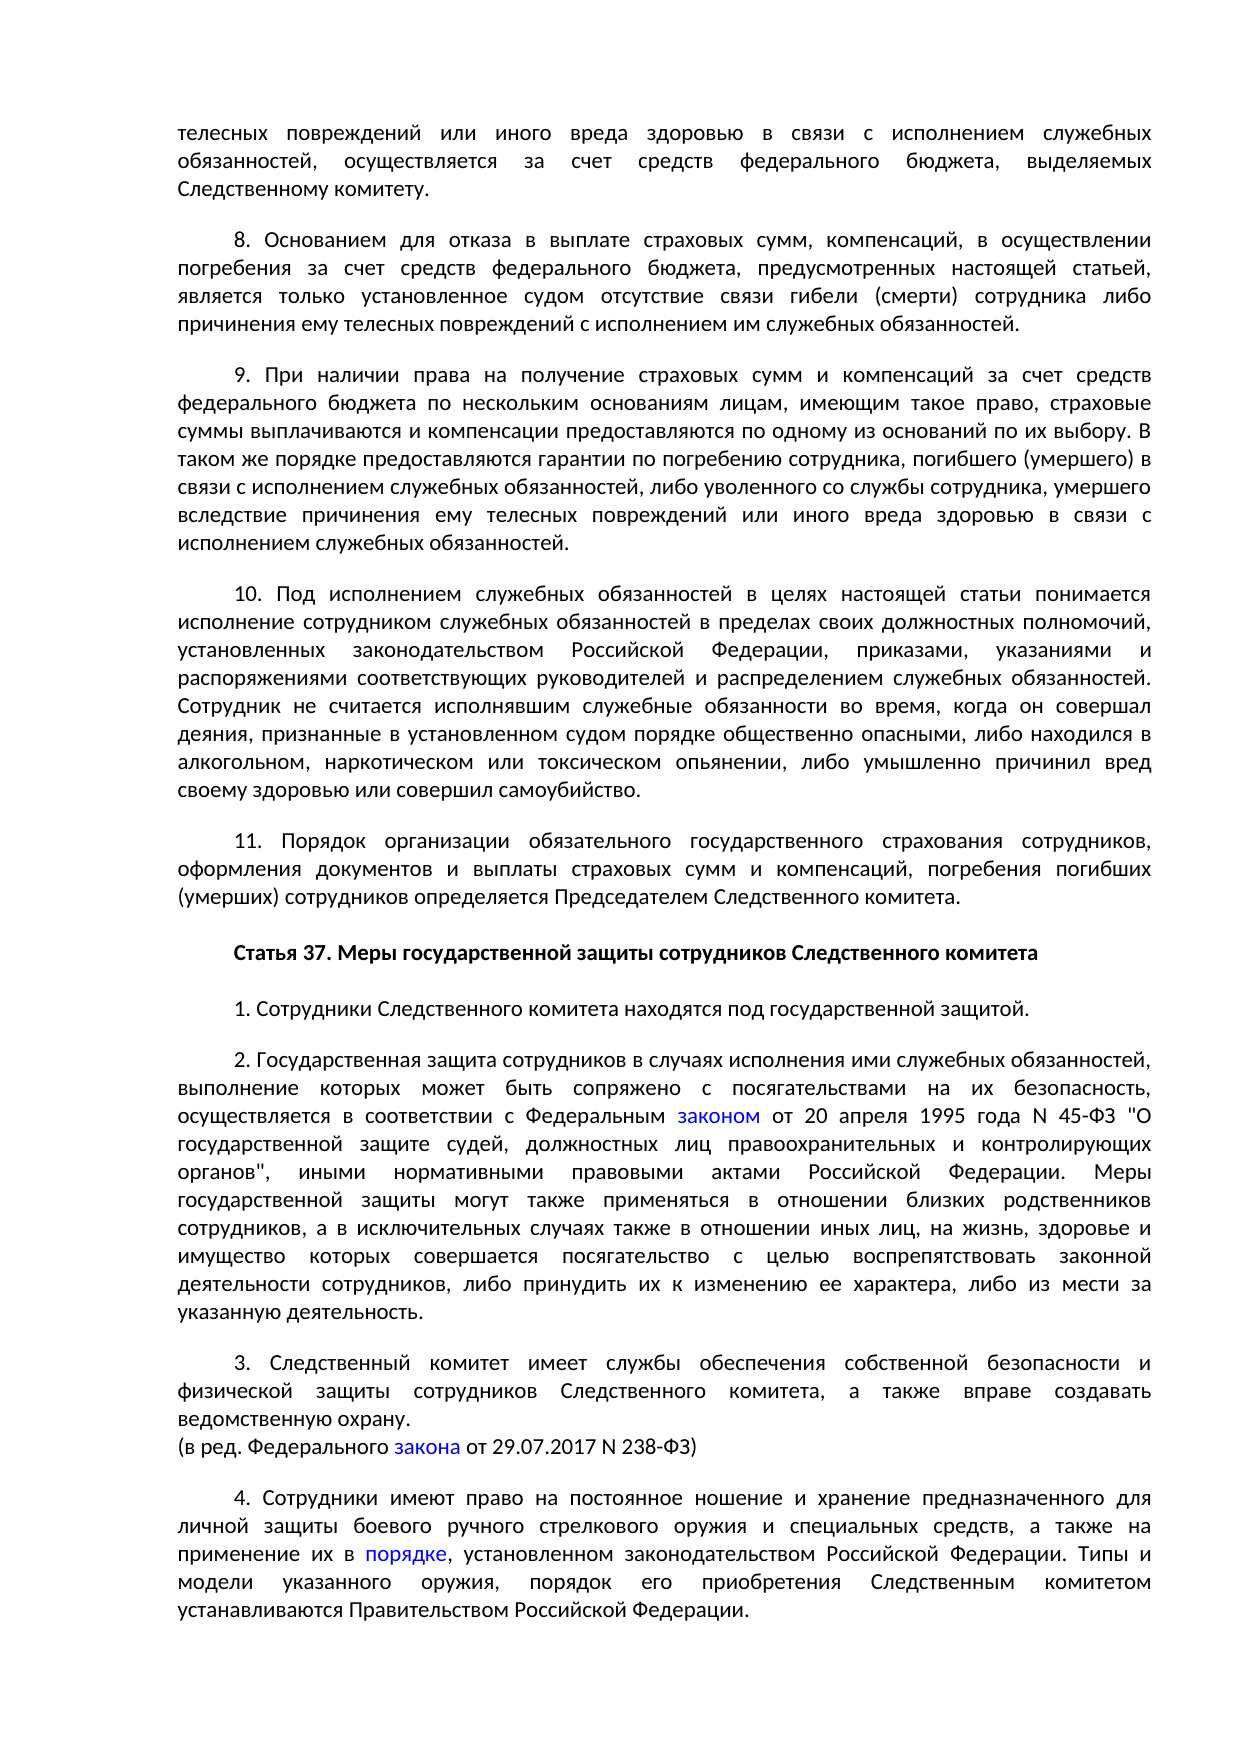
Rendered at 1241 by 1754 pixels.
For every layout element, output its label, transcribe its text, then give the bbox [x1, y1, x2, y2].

text 10. Под исполнением служебных обязанностей в целях настоящей статьи понимается исполнение сотрудником служебных обязанностей в пределах своих должностных полномочий, установленных законодательством Российской Федерации, приказами, указаниями и распоряжениями соответствующих руководителей и распределением служебных обязанностей. Сотрудник не считается исполнявшим служебные обязанности во время, когда он совершал деяния, признанные в установленном судом порядке общественно опасными, либо находился в алкогольном, наркотическом или токсическом опьянении, либо умышленно причинил вред своему здоровью или совершил самоубийство. [177, 579, 1152, 803]
text 4. Сотрудники имеют право на постоянное ношение и хранение предназначенного для личной защиты боевого ручного стрелкового оружия и специальных средств, а также на применение их в порядке, установленном законодательством Российской Федерации. Типы и модели указанного оружия, порядок его приобретения Следственным комитетом устанавливаются Правительством Российской Федерации. [177, 1483, 1152, 1623]
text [177, 118, 1152, 202]
text 9. При наличии права на получение страховых сумм и компенсаций за счет средств федерального бюджета по нескольким основаниям лицам, имеющим такое право, страховые суммы выплачиваются и компенсации предоставляются по одному из оснований по их выбору. В таком же порядке предоставляются гарантии по погребению сотрудника, погибшего (умершего) в связи с исполнением служебных обязанностей, либо уволенного со службы сотрудника, умершего вследствие причинения ему телесных повреждений или иного вреда здоровью в связи с исполнением служебных обязанностей. [177, 360, 1152, 556]
text (в ред. Федерального закона от 29.07.2017 N 238-ФЗ) [177, 1432, 1152, 1461]
text 3. Следственный комитет имеет службы обеспечения собственной безопасности и физической защиты сотрудников Следственного комитета, а также вправе создавать ведомственную охрану. [177, 1348, 1152, 1432]
text 8. Основанием для отказа в выплате страховых сумм, компенсаций, в осуществлении погребения за счет средств федерального бюджета, предусмотренных настоящей статьей, является только установленное судом отсутствие связи гибели (смерти) сотрудника либо причинения ему телесных повреждений с исполнением им служебных обязанностей. [177, 225, 1152, 337]
text 11. Порядок организации обязательного государственного страхования сотрудников, оформления документов и выплаты страховых сумм и компенсаций, погребения погибших (умерших) сотрудников определяется Председателем Следственного комитета. [177, 826, 1152, 910]
text 2. Государственная защита сотрудников в случаях исполнения ими служебных обязанностей, выполнение которых может быть сопряжено с посягательствами на их безопасность, осуществляется в соответствии с Федеральным законом от 20 апреля 1995 года N 45-ФЗ "О государственной защите судей, должностных лиц правоохранительных и контролирующих органов", иными нормативными правовыми актами Российской Федерации. Меры государственной защиты могут также применяться в отношении близких родственников сотрудников, а в исключительных случаях также в отношении иных лиц, на жизнь, здоровье и имущество которых совершается посягательство с целью воспрепятствовать законной деятельности сотрудников, либо принудить их к изменению ее характера, либо из мести за указанную деятельность. [177, 1045, 1152, 1326]
text 1. Сотрудники Следственного комитета находятся под государственной защитой. [177, 994, 1152, 1022]
title Статья 37. Меры государственной защиты сотрудников Следственного комитета [177, 938, 1152, 966]
